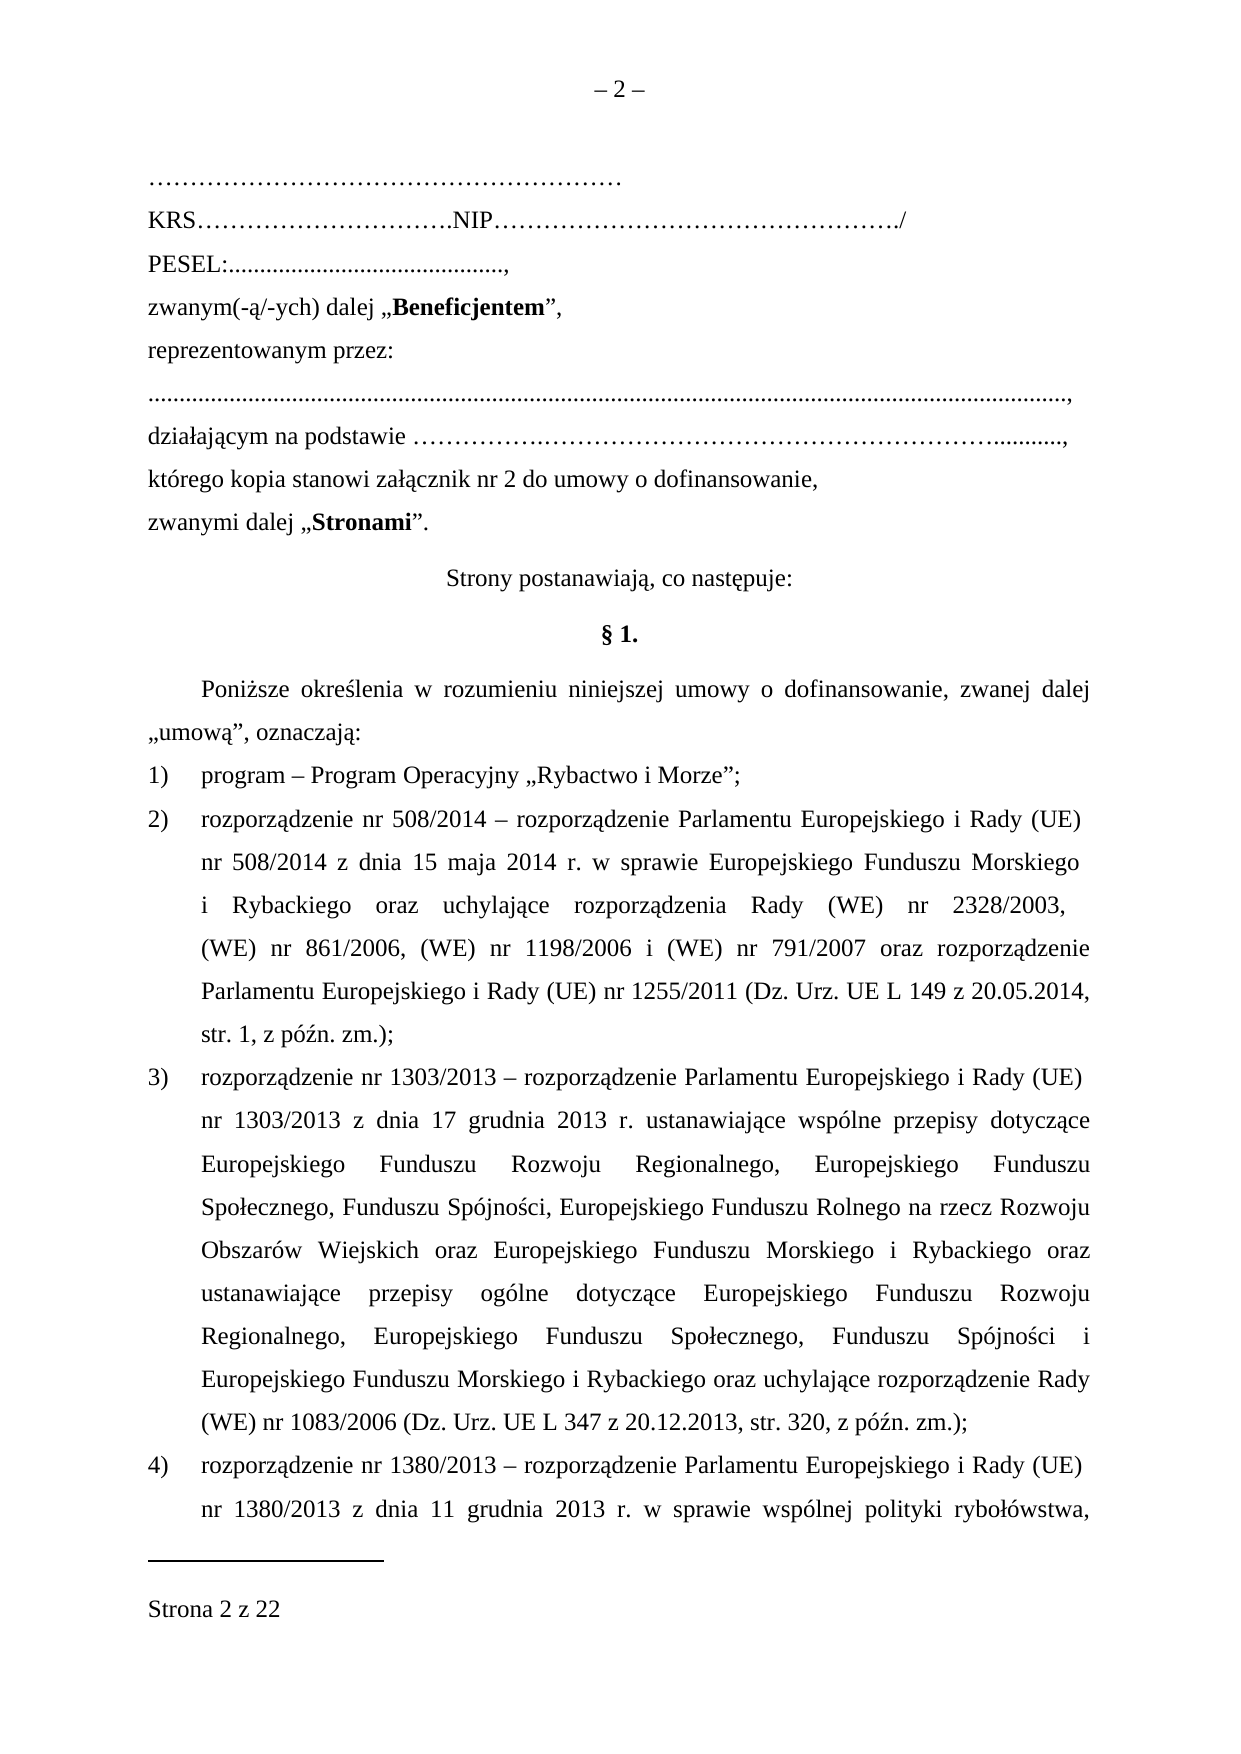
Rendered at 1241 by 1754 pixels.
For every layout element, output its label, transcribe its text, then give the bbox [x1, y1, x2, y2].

text ..................................................................................................................................................., [148, 378, 1091, 407]
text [148, 1451, 1091, 1522]
text § 1. [148, 619, 1091, 647]
text …………………………………………………KRS………………………….NIP…………………………………………./PESEL:............................................, [148, 162, 1091, 277]
text działającym na podstawie …………….………………………………………………..........., którego kopia stanowi załącznik nr 2 do umowy o dofinansowanie, [148, 421, 1091, 493]
text zwanym(-ą/-ych) dalej „Beneficjentem”, [148, 292, 1091, 321]
text 2) rozporządzenie nr 508/2014 – rozporządzenie Parlamentu Europejskiego i Rady (UE) nr 508/2014 z dnia 15 maja 2014 r. w sprawie Europejskiego Funduszu Morskiego i Rybackiego oraz uchylające rozporządzenia Rady (WE) nr 2328/2003, (WE) nr 861/2006, (WE) nr 1198/2006 i (WE) nr 791/2007 oraz rozporządzenie Parlamentu Europejskiego i Rady (UE) nr 1255/2011 (Dz. Urz. UE L 149 z 20.05.2014, str. 1, z późn. zm.); [148, 804, 1091, 1048]
text Strony postanawiają, co następuje: [148, 563, 1091, 592]
text zwanymi dalej „Stronami”. [148, 507, 1091, 536]
text 3) rozporządzenie nr 1303/2013 – rozporządzenie Parlamentu Europejskiego i Rady (UE) nr 1303/2013 z dnia 17 grudnia 2013 r. ustanawiające wspólne przepisy dotyczące Europejskiego Funduszu Rozwoju Regionalnego, Europejskiego Funduszu Społecznego, Funduszu Spójności, Europejskiego Funduszu Rolnego na rzecz Rozwoju Obszarów Wiejskich oraz Europejskiego Funduszu Morskiego i Rybackiego oraz ustanawiające przepisy ogólne dotyczące Europejskiego Funduszu Rozwoju Regionalnego, Europejskiego Funduszu Społecznego, Funduszu Spójności i Europejskiego Funduszu Morskiego i Rybackiego oraz uchylające rozporządzenie Rady (WE) nr 1083/2006 (Dz. Urz. UE L 347 z 20.12.2013, str. 320, z późn. zm.); [148, 1062, 1091, 1436]
text reprezentowanym przez: [148, 335, 1091, 364]
text Poniższe określenia w rozumieniu niniejszej umowy o dofinansowanie, zwanej dalej „umową”, oznaczają: [148, 674, 1091, 746]
text 1) program – Program Operacyjny „Rybactwo i Morze”; [148, 761, 1091, 789]
